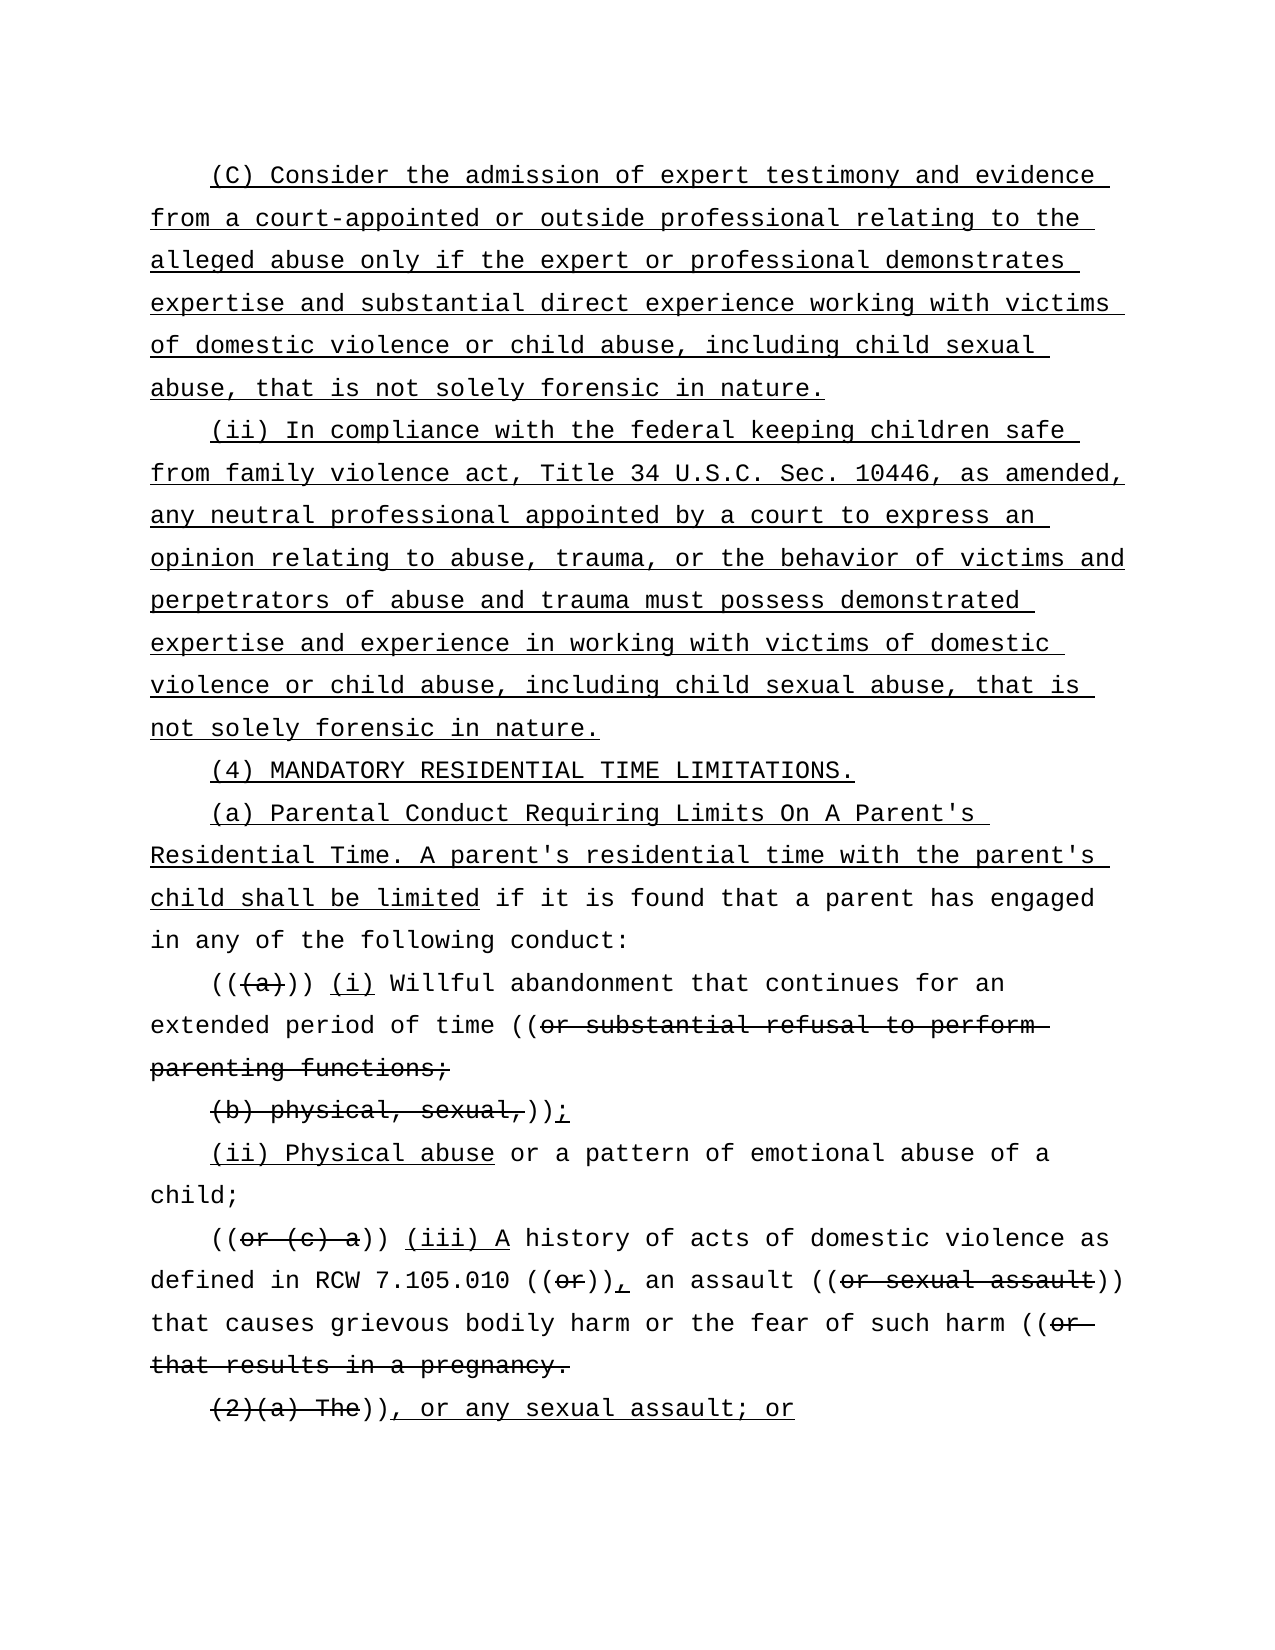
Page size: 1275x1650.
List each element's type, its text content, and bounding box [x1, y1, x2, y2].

text (a) Parental Conduct Requiring Limits On A Parent's Residential Time. A parent's residential time with the parent's child shall be limited if it is found that a parent has engaged in any of the following conduct: [150, 787, 1125, 957]
text (ii) Physical abuse or a pattern of emotional abuse of a child; [150, 1127, 1125, 1212]
text (C) Consider the admission of expert testimony and evidence from a court-appointed or outside professional relating to the alleged abuse only if the expert or professional demonstrates expertise and substantial direct experience working with victims of domestic violence or child abuse, including child sexual abuse, that is not solely forensic in nature. [150, 150, 1125, 314]
text (((a))) (i) Willful abandonment that continues for an extended period of time ((or substantial refusal to perform parenting functions; [150, 957, 1125, 1085]
text (ii) In compliance with the federal keeping children safe from family violence act, Title 34 U.S.C. Sec. 10446, as amended, any neutral professional appointed by a court to express an opinion relating to abuse, trauma, or the behavior of victims and perpetrators of abuse and trauma must possess demonstrated expertise and experience in working with victims of domestic violence or child abuse, including child sexual abuse, that is not solely forensic in nature. [150, 485, 1125, 569]
text (2)(a) The)), or any sexual assault; or [150, 1382, 1125, 1425]
text ((or (c) a)) (iii) A history of acts of domestic violence as defined in RCW 7.105.010 ((or)), an assault ((or sexual assault)) that causes grievous bodily harm or the fear of such harm ((or that results in a pregnancy. [150, 1212, 1125, 1382]
text (b) physical, sexual,)); [150, 1085, 1125, 1127]
text (4) MANDATORY RESIDENTIAL TIME LIMITATIONS. [150, 745, 1125, 787]
text (ii) In compliance with the federal keeping children safe from family violence act, Title 34 U.S.C. Sec. 10446, as amended, any neutral professional appointed by a court to express an opinion relating to abuse, trauma, or the behavior of victims and perpetrators of abuse and trauma must possess demonstrated expertise and experience in working with victims of domestic violence or child abuse, including child sexual abuse, that is not solely forensic in nature. [150, 405, 1125, 484]
text (C) Consider the admission of expert testimony and evidence from a court-appointed or outside professional relating to the alleged abuse only if the expert or professional demonstrates expertise and substantial direct experience working with victims of domestic violence or child abuse, including child sexual abuse, that is not solely forensic in nature. [150, 315, 1125, 405]
text (ii) In compliance with the federal keeping children safe from family violence act, Title 34 U.S.C. Sec. 10446, as amended, any neutral professional appointed by a court to express an opinion relating to abuse, trauma, or the behavior of victims and perpetrators of abuse and trauma must possess demonstrated expertise and experience in working with victims of domestic violence or child abuse, including child sexual abuse, that is not solely forensic in nature. [150, 570, 1125, 745]
